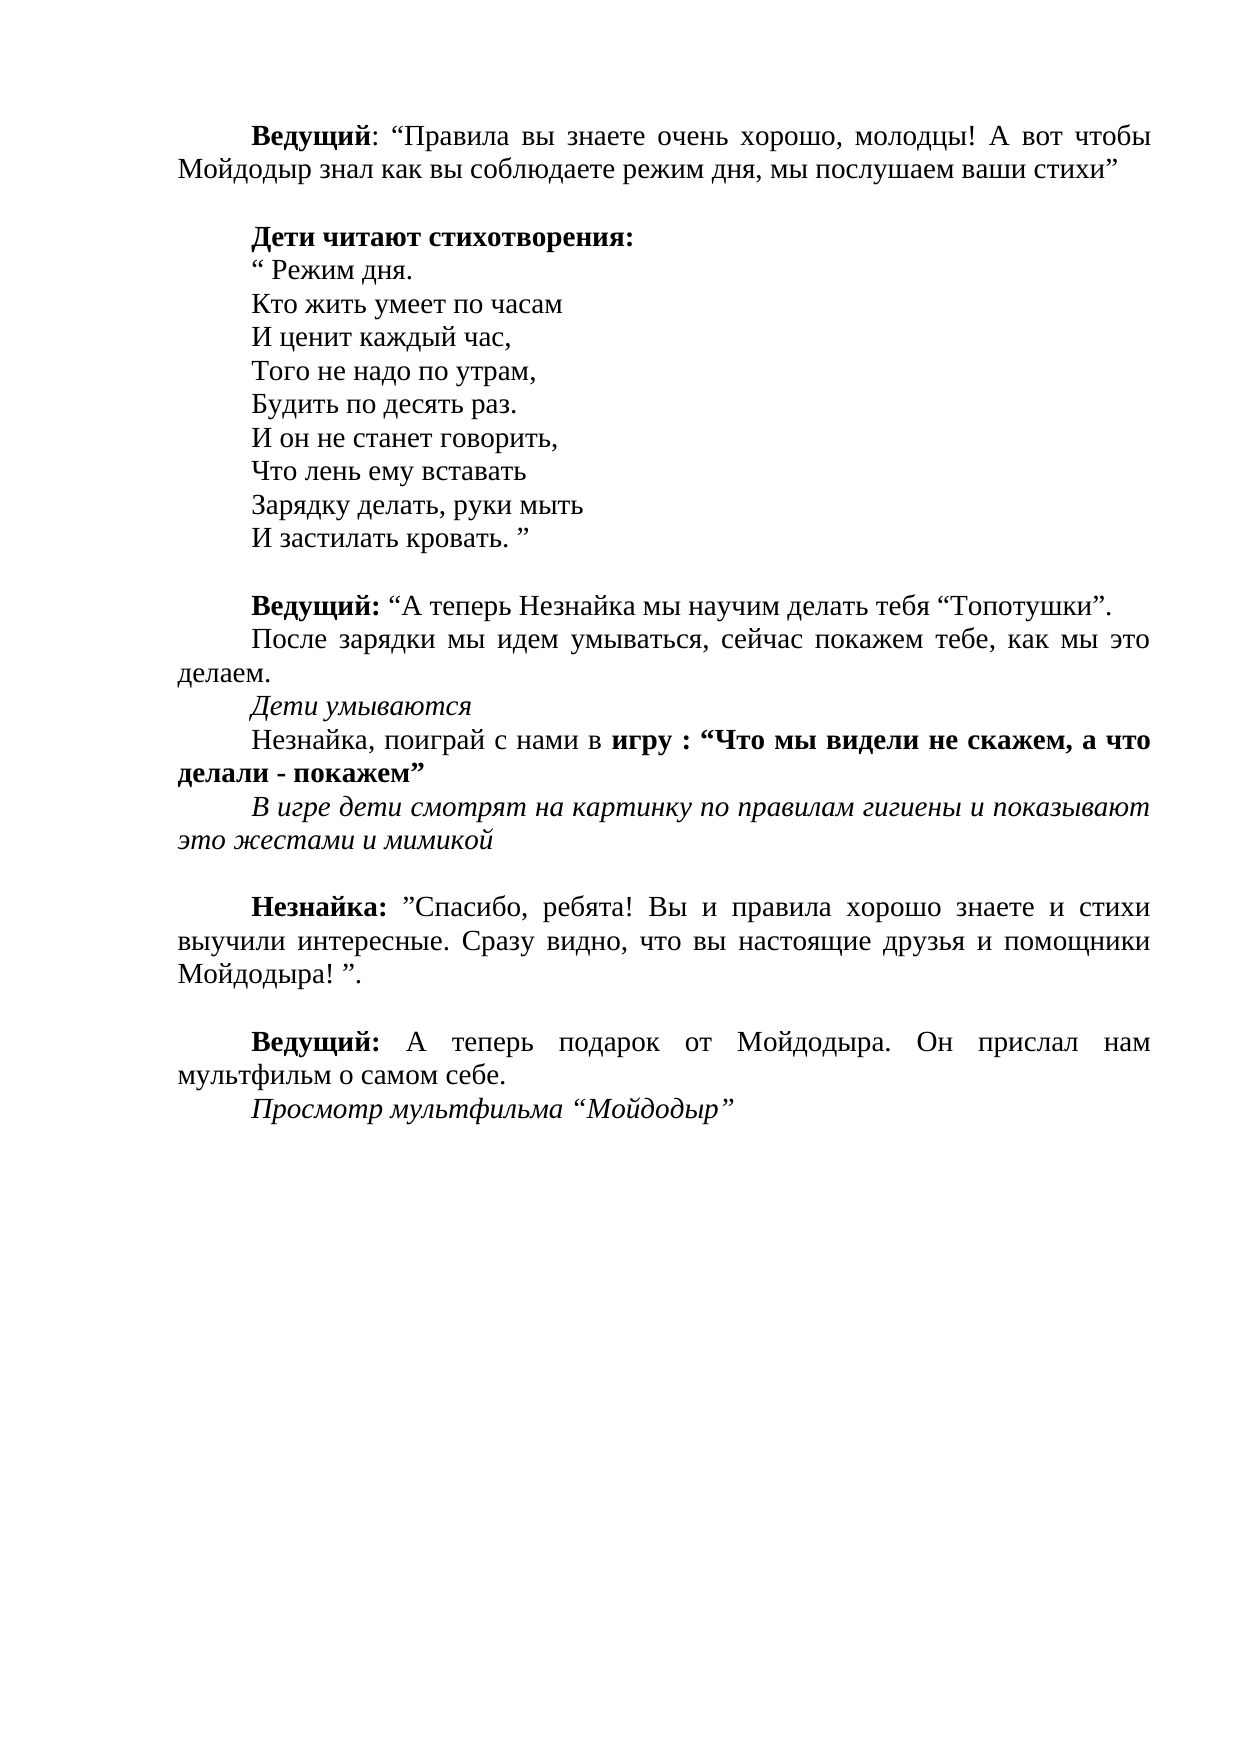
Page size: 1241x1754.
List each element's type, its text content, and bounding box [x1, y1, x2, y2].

text И застилать кровать. ” [177, 521, 1152, 554]
text “ Режим дня. [177, 252, 1152, 286]
text И ценит каждый час, [177, 319, 1152, 353]
text Кто жить умеет по часам [177, 286, 1152, 319]
text Будить по десять раз. [177, 386, 1152, 420]
text Что лень ему вставать [177, 453, 1152, 487]
text И он не станет говорить, [177, 420, 1152, 453]
text Незнайка, поиграй с нами в игру : “Что мы видели не скажем, а что делали - покажем” [177, 722, 1152, 789]
text Дети умываются [177, 688, 1152, 722]
text В игре дети смотрят на картинку по правилам гигиены и показывают это жестами и мимикой [177, 789, 1152, 856]
text Ведущий: “А теперь Незнайка мы научим делать тебя “Топотушки”. [177, 588, 1152, 621]
text Зарядку делать, руки мыть [177, 487, 1152, 521]
text Того не надо по утрам, [177, 353, 1152, 386]
text Просмотр мультфильма “Мойдодыр” [177, 1091, 1152, 1124]
text Незнайка: ”Спасибо, ребята! Вы и правила хорошо знаете и стихи выучили интересные. Сразу видно, что вы настоящие друзья и помощники Мойдодыра! ”. [177, 889, 1152, 990]
text Дети читают стихотворения: [177, 219, 1152, 252]
text После зарядки мы идем умываться, сейчас покажем тебе, как мы это делаем. [177, 621, 1152, 688]
text Ведущий: А теперь подарок от Мойдодыра. Он прислал нам мультфильм о самом себе. [177, 1024, 1152, 1091]
text Ведущий: “Правила вы знаете очень хорошо, молодцы! А вот чтобы Мойдодыр знал как вы соблюдаете режим дня, мы послушаем ваши стихи” [177, 118, 1152, 185]
